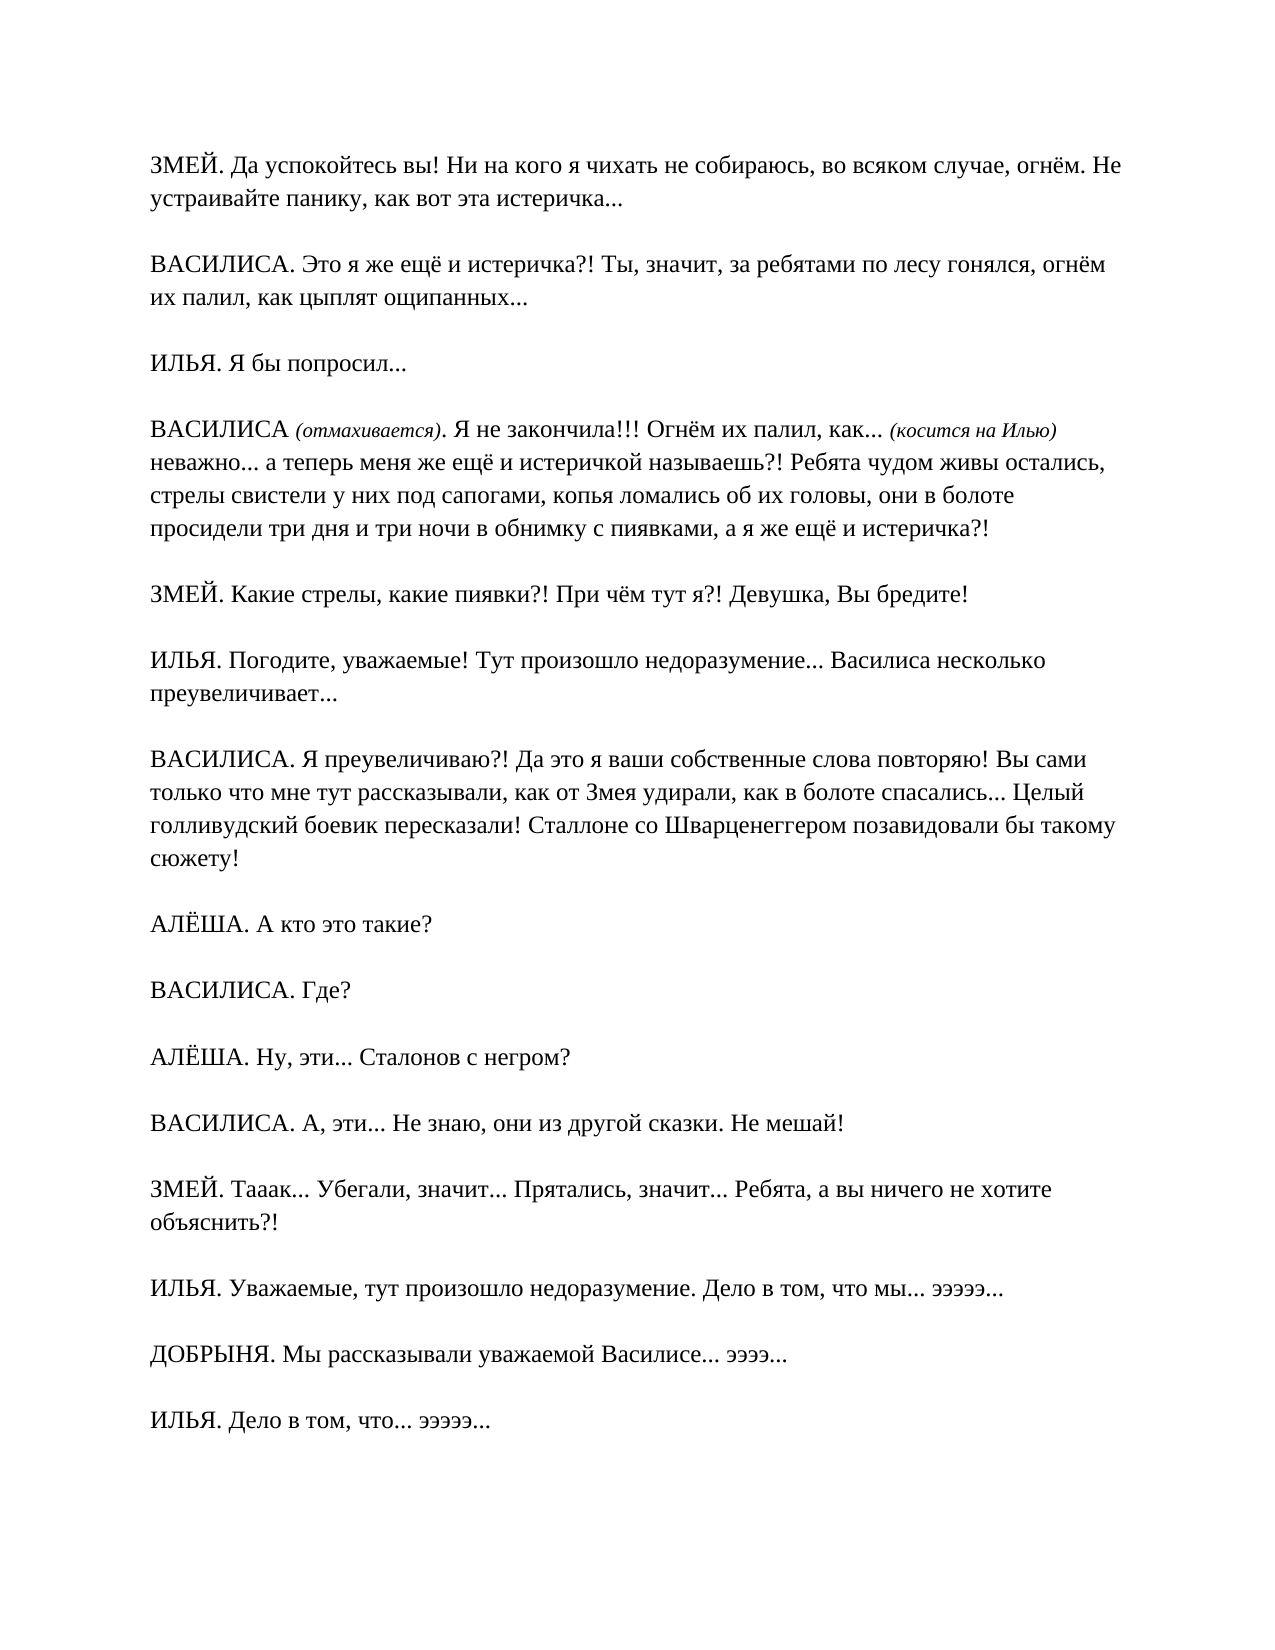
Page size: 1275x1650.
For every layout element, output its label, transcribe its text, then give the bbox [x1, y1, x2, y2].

text ДОБРЫНЯ. Мы рассказывали уважаемой Василисе... ээээ... [150, 1339, 1125, 1367]
text ИЛЬЯ. Уважаемые, тут произошло недоразумение. Дело в том, что мы... эээээ... [150, 1273, 1125, 1301]
text ВАСИЛИСА (отмахивается). Я не закончила!!! Огнём их палил, как... (косится на Илью) неважно... а теперь меня же ещё и истеричкой называешь?! Ребята чудом живы остались, стрелы свистели у них под сапогами, копья ломались об их головы, они в болоте просидели три дня и три ночи в обнимку с пиявками, а я же ещё и истеричка?! [150, 414, 1125, 542]
text ВАСИЛИСА. А, эти... Не знаю, они из другой сказки. Не мешай! [150, 1108, 1125, 1136]
text ЗМЕЙ. Какие стрелы, какие пиявки?! При чём тут я?! Девушка, Вы бредите! [150, 579, 1125, 608]
text ВАСИЛИСА. Где? [150, 976, 1125, 1004]
text ЗМЕЙ. Да успокойтесь вы! Ни на кого я чихать не собираюсь, во всяком случае, огнём. Не устраивайте панику, как вот эта истеричка... [150, 150, 1125, 212]
text ВАСИЛИСА. Я преувеличиваю?! Да это я ваши собственные слова повторяю! Вы сами только что мне тут рассказывали, как от Змея удирали, как в болоте спасались... Целый голливудский боевик пересказали! Сталлоне со Шварценеггером позавидовали бы такому сюжету! [150, 744, 1125, 872]
text ВАСИЛИСА. Это я же ещё и истеричка?! Ты, значит, за ребятами по лесу гонялся, огнём их палил, как цыплят ощипанных... [150, 249, 1125, 311]
text АЛЁША. А кто это такие? [150, 909, 1125, 938]
text ИЛЬЯ. Дело в том, что... эээээ... [150, 1405, 1125, 1433]
text АЛЁША. Ну, эти... Сталонов с негром? [150, 1042, 1125, 1070]
text ИЛЬЯ. Погодите, уважаемые! Тут произошло недоразумение... Василиса несколько преувеличивает... [150, 645, 1125, 707]
text ЗМЕЙ. Тааак... Убегали, значит... Прятались, значит... Ребята, а вы ничего не хотите объяснить?! [150, 1174, 1125, 1235]
text ИЛЬЯ. Я бы попросил... [150, 348, 1125, 377]
